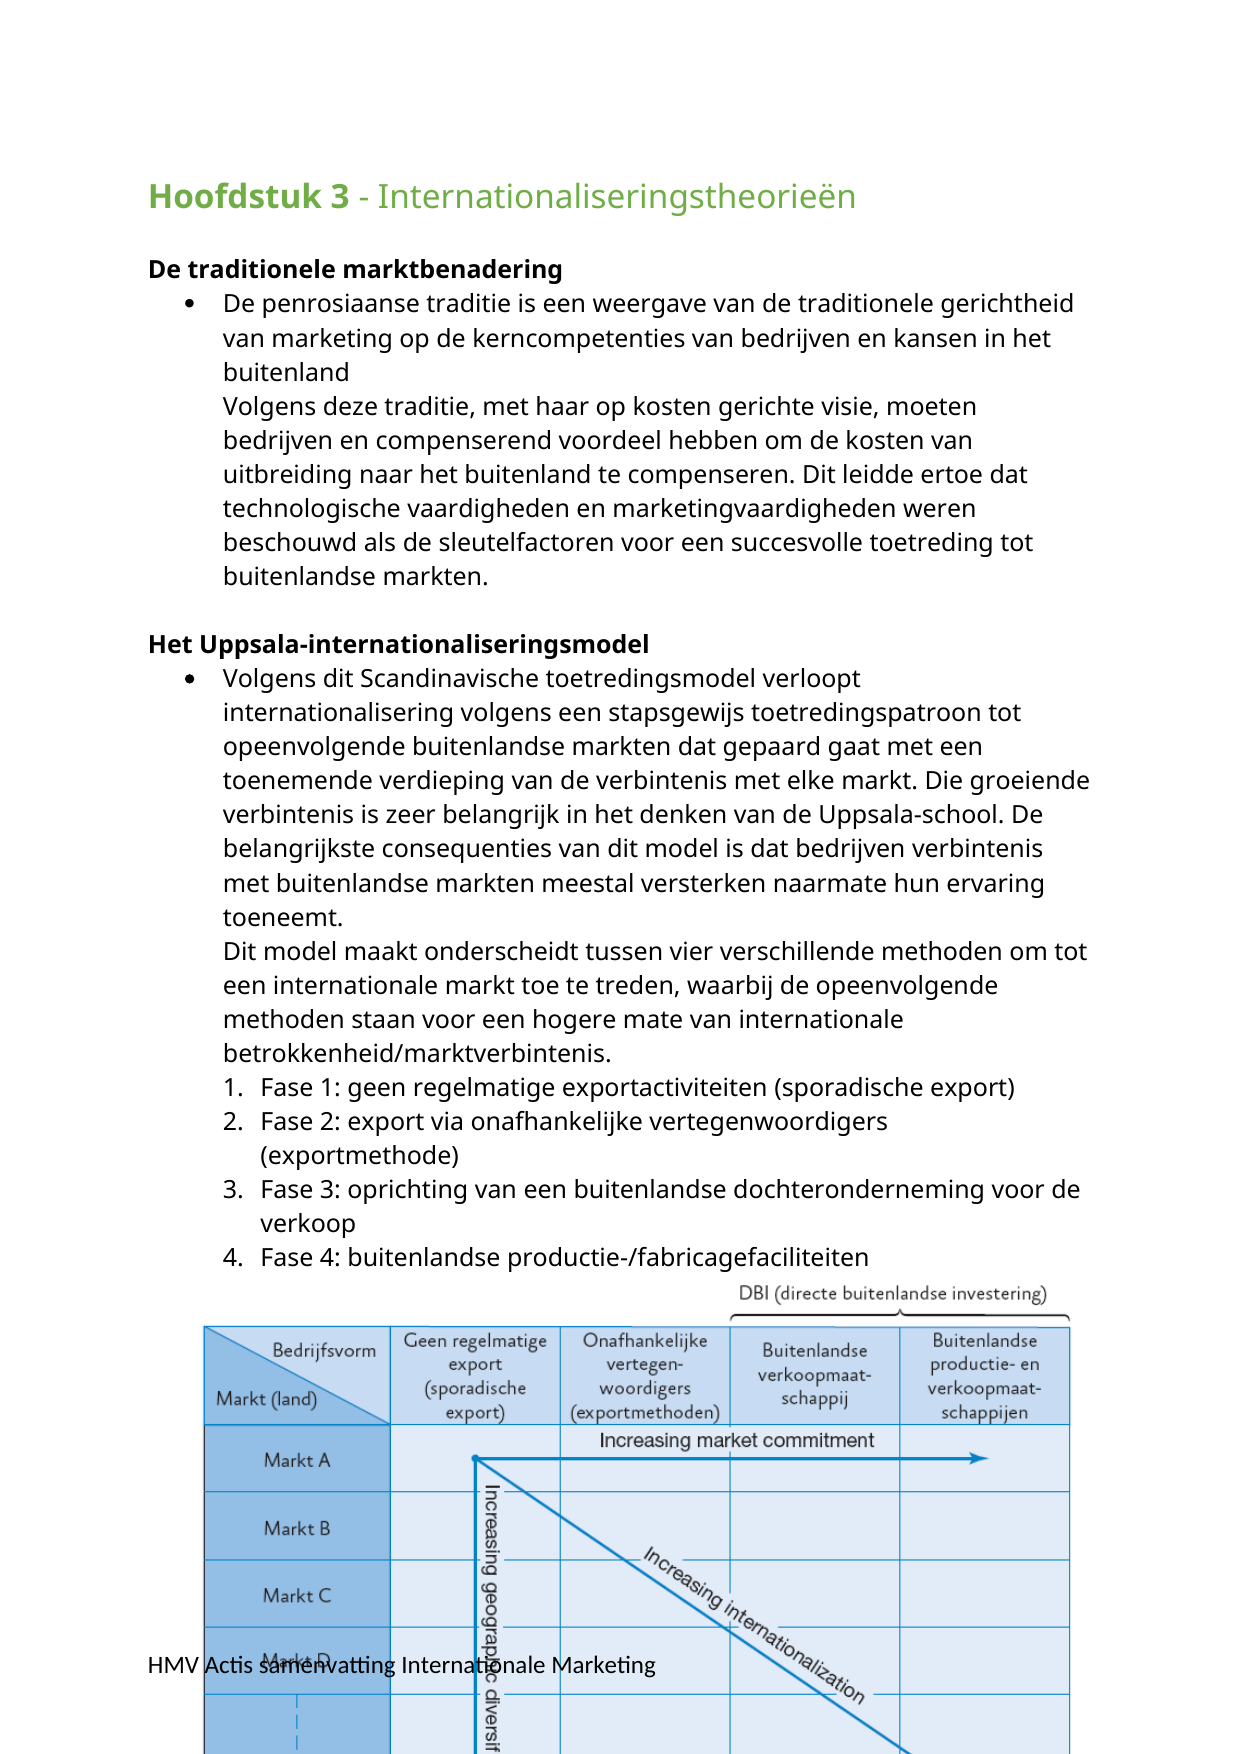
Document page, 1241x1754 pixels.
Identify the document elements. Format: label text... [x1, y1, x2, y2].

list Fase 3: oprichting van een buitenlandse dochteronderneming voor de verkoop [223, 1172, 1093, 1240]
list Fase 4: buitenlandse productie-/fabricagefaciliteiten [223, 1240, 1093, 1274]
list De penrosiaanse traditie is een weergave van de traditionele gerichtheid van marketing op de kerncompetenties van bedrijven en kansen in het buitenland [185, 286, 1093, 388]
subtitle Hoofdstuk 3 - Internationaliseringstheorieën [148, 173, 1093, 218]
text Het Uppsala-internationaliseringsmodel [148, 627, 1093, 661]
list Dit model maakt onderscheidt tussen vier verschillende methoden om tot een internationale markt toe te treden, waarbij de opeenvolgende methoden staan voor een hogere mate van internationale betrokkenheid/marktverbintenis. [223, 933, 1093, 1069]
list Volgens deze traditie, met haar op kosten gerichte visie, moeten bedrijven en compenserend voordeel hebben om de kosten van uitbreiding naar het buitenland te compenseren. Dit leidde ertoe dat technologische vaardigheden en marketingvaardigheden weren beschouwd als de sleutelfactoren voor een succesvolle toetreding tot buitenlandse markten. [223, 388, 1093, 593]
text De traditionele marktbenadering [148, 252, 1093, 286]
list Fase 2: export via onafhankelijke vertegenwoordigers (exportmethode) [223, 1104, 1093, 1172]
list Volgens dit Scandinavische toetredingsmodel verloopt internationalisering volgens een stapsgewijs toetredingspatroon tot opeenvolgende buitenlandse markten dat gepaard gaat met een toenemende verdieping van de verbintenis met elke markt. Die groeiende verbintenis is zeer belangrijk in het denken van de Uppsala-school. De belangrijkste consequenties van dit model is dat bedrijven verbintenis met buitenlandse markten meestal versterken naarmate hun ervaring toeneemt. [185, 661, 1093, 933]
picture [144, 1272, 1080, 1754]
list Fase 1: geen regelmatige exportactiviteiten (sporadische export) [223, 1069, 1093, 1104]
